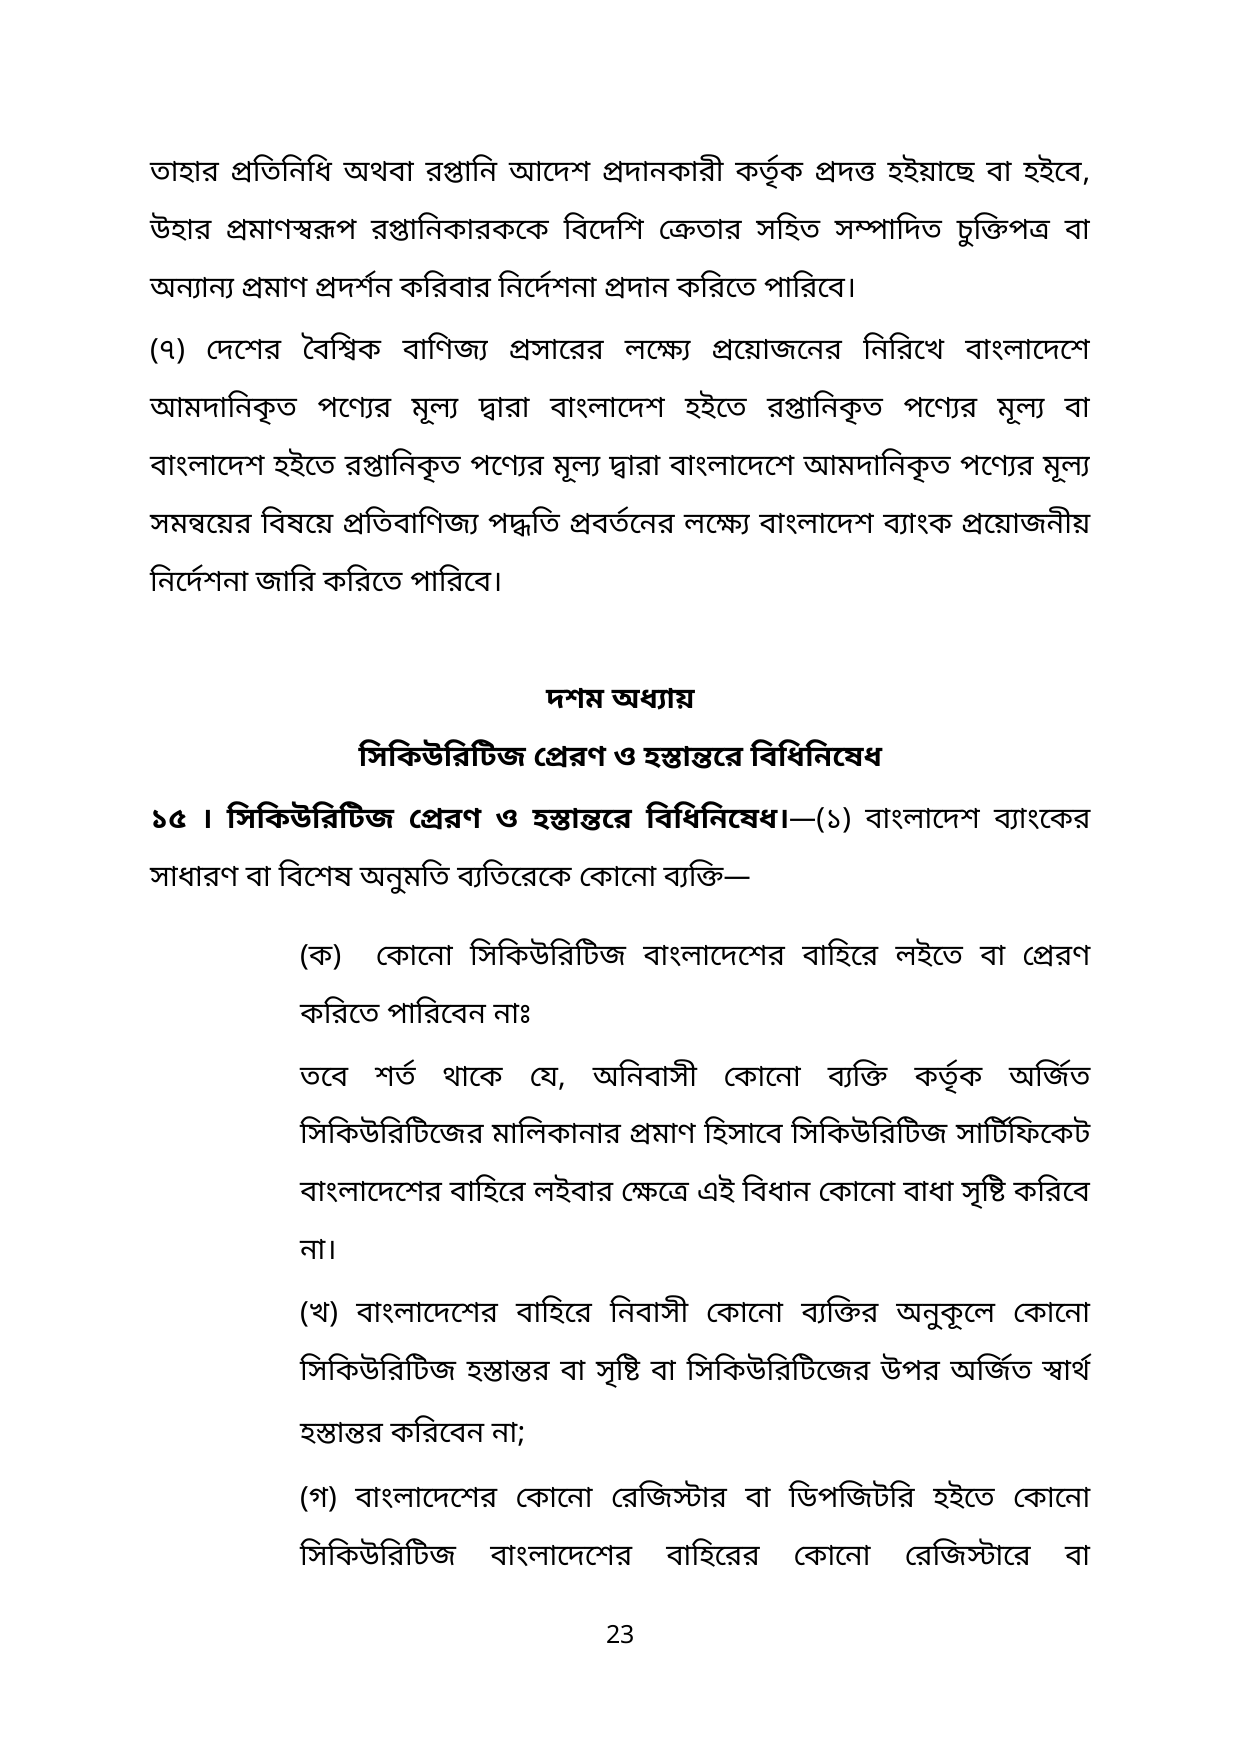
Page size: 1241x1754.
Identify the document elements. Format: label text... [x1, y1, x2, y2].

text তবে শর্ত থাকে যে, অনিবাসী কোনো ব্যক্তি কর্তৃক অর্জিত সিকিউরিটিজের মালিকানার প্রমাণ হিসাবে সিকিউরিটিজ সার্টিফিকেট বাংলাদেশের বাহিরে লইবার ক্ষেত্রে এই বিধান কোনো বাধা সৃষ্টি করিবে না। [300, 1055, 1090, 1272]
text (খ) বাংলাদেশের বাহিরে নিবাসী কোনো ব্যক্তির অনুকূলে কোনো সিকিউরিটিজ হস্তান্তর বা সৃষ্টি বা সিকিউরিটিজের উপর অর্জিত স্বার্থ হস্তান্তর করিবেন না; [300, 1291, 1090, 1454]
text দশম অধ্যায় [150, 682, 1090, 720]
text (ক) কোনো সিকিউরিটিজ বাংলাদেশের বাহিরে লইতে বা প্রেরণ করিতে পারিবেন নাঃ [300, 934, 1090, 1036]
text (৭) দেশের বৈশ্বিক বাণিজ্য প্রসারের লক্ষ্যে প্রয়োজনের নিরিখে বাংলাদেশে আমদানিকৃত পণ্যের মূল্য দ্বারা বাংলাদেশ হইতে রপ্তানিকৃত পণ্যের মূল্য বা বাংলাদেশ হইতে রপ্তানিকৃত পণ্যের মূল্য দ্বারা বাংলাদেশে আমদানিকৃত পণ্যের মূল্য সমন্বয়ের বিষয়ে প্রতিবাণিজ্য পদ্ধতি প্রবর্তনের লক্ষ্যে বাংলাদেশ ব্যাংক প্রয়োজনীয় নির্দেশনা জারি করিতে পারিবে। [150, 328, 1090, 603]
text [300, 1476, 1090, 1577]
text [150, 150, 1090, 309]
text সিকিউরিটিজ প্রেরণ ও হস্তান্তরে বিধিনিষেধ [150, 739, 1090, 778]
text ১৫ । সিকিউরিটিজ প্রেরণ ও হস্তান্তরে বিধিনিষেধ।—(১) বাংলাদেশ ব্যাংকের সাধারণ বা বিশেষ অনুমতি ব্যতিরেকে কোনো ব্যক্তি— [150, 797, 1090, 898]
